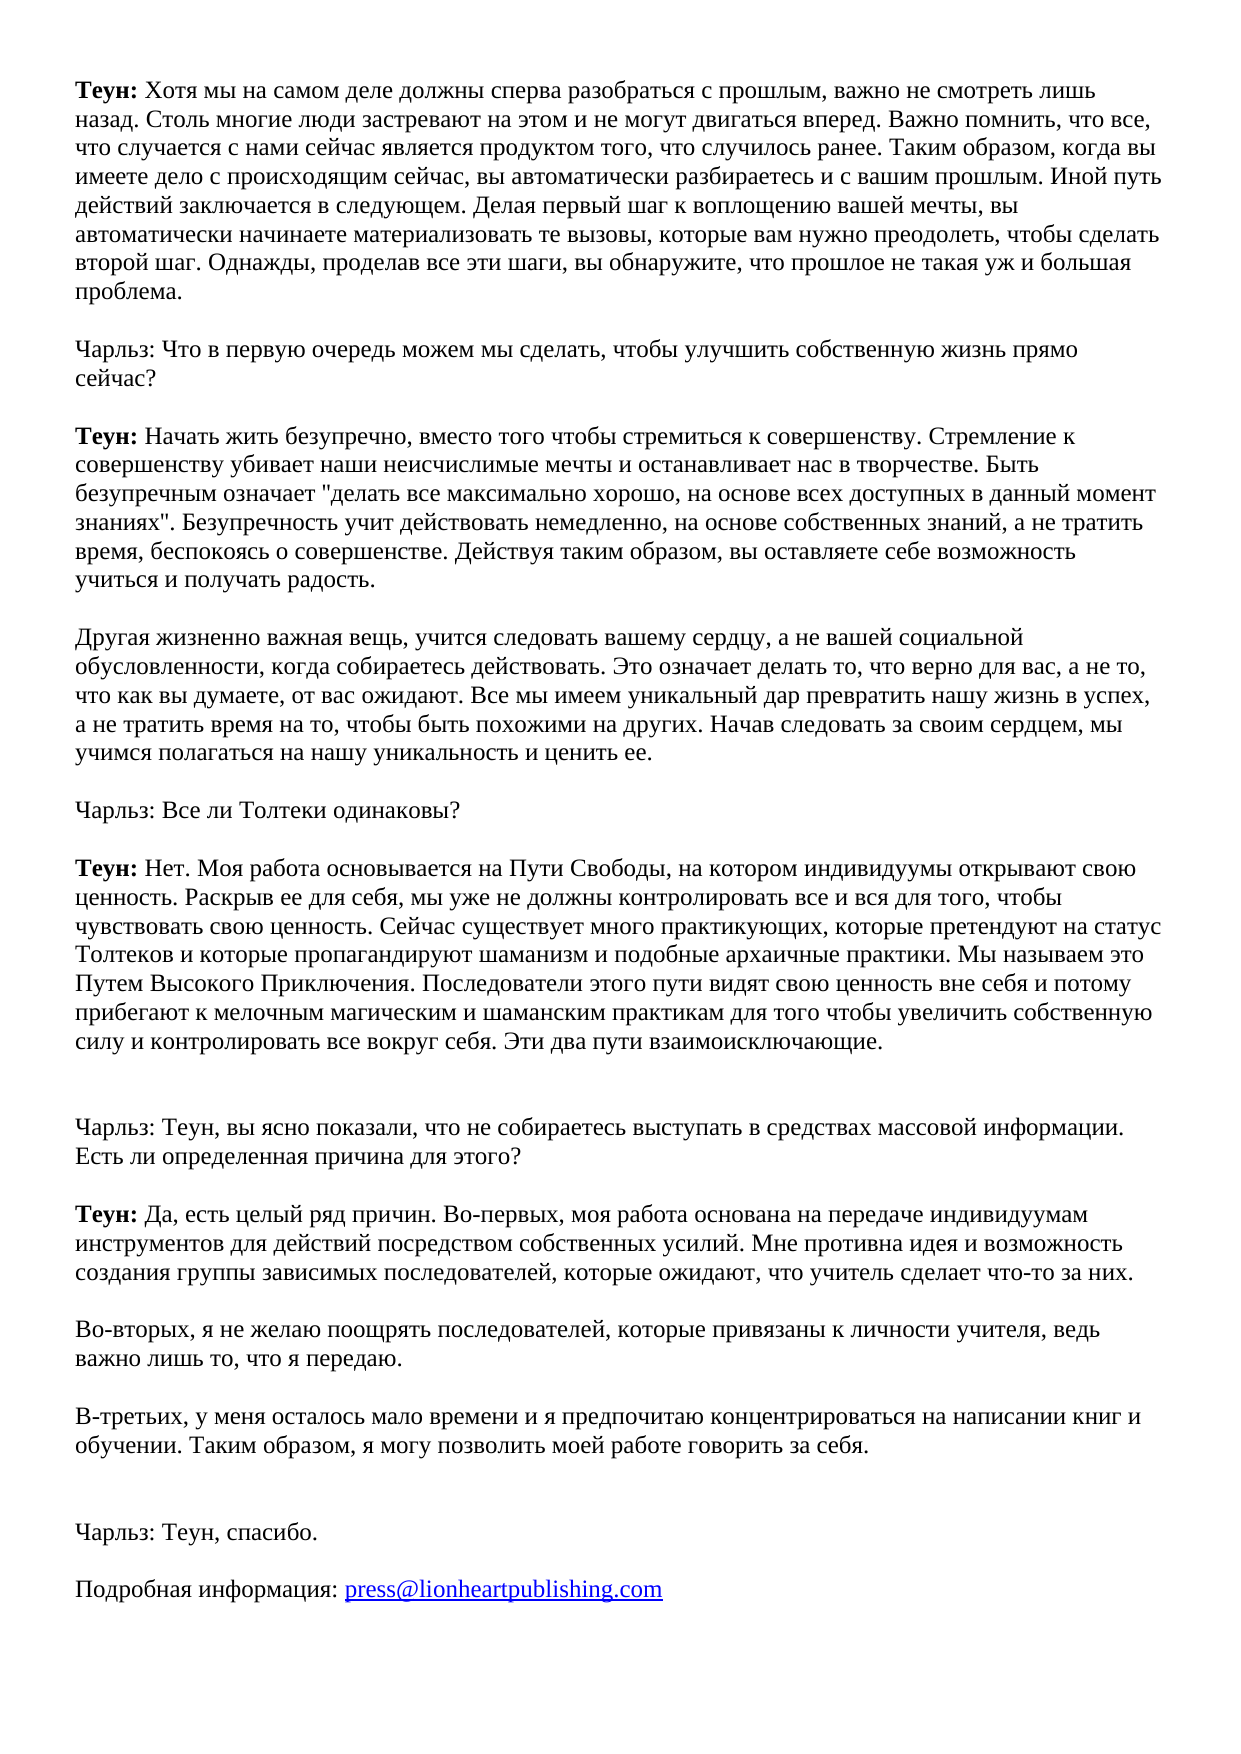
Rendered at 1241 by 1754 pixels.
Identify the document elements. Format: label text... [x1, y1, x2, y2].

text Чарльз: Теун, спасибо. [75, 1488, 1165, 1545]
text В-третьих, у меня осталось мало времени и я предпочитаю концентрироваться на написании книг и обучении. Таким образом, я могу позволить моей работе говорить за себя. [75, 1401, 1165, 1459]
text Чарльз: Теун, вы ясно показали, что не собираетесь выступать в средствах массовой информации. Есть ли определенная причина для этого? [75, 1084, 1165, 1170]
text Подробная информация: press@lionheartpublishing.com [75, 1574, 1165, 1603]
text Теун: Начать жить безупречно, вместо того чтобы стремиться к совершенству. Стремление к совершенству убивает наши неисчислимые мечты и останавливает нас в творчестве. Быть безупречным означает ''делать все максимально хорошо, на основе всех доступных в данный момент знаниях''. Безупречность учит действовать немедленно, на основе собственных знаний, а не тратить время, беспокоясь о совершенстве. Действуя таким образом, вы оставляете себе возможность учиться и получать радость. [75, 421, 1165, 593]
text Другая жизненно важная вещь, учится следовать вашему сердцу, а не вашей социальной обусловленности, когда собираетесь действовать. Это означает делать то, что верно для вас, а не то, что как вы думаете, от вас ожидают. Все мы имеем уникальный дар превратить нашу жизнь в успех, а не тратить время на то, чтобы быть похожими на других. Начав следовать за своим сердцем, мы учимся полагаться на нашу уникальность и ценить ее. [75, 622, 1165, 766]
text Чарльз: Что в первую очередь можем мы сделать, чтобы улучшить собственную жизнь прямо сейчас? [75, 334, 1165, 392]
text Теун: Да, есть целый ряд причин. Во-первых, моя работа основана на передаче индивидуумам инструментов для действий посредством собственных усилий. Мне противна идея и возможность создания группы зависимых последователей, которые ожидают, что учитель сделает что-то за них. [75, 1199, 1165, 1285]
text Во-вторых, я не желаю поощрять последователей, которые привязаны к личности учителя, ведь важно лишь то, что я передаю. [75, 1314, 1165, 1372]
text Теун: Нет. Моя работа основывается на Пути Свободы, на котором индивидуумы открывают свою ценность. Раскрыв ее для себя, мы уже не должны контролировать все и вся для того, чтобы чувствовать свою ценность. Сейчас существует много практикующих, которые претендуют на статус Толтеков и которые пропагандируют шаманизм и подобные архаичные практики. Мы называем это Путем Высокого Приключения. Последователи этого пути видят свою ценность вне себя и потому прибегают к мелочным магическим и шаманским практикам для того чтобы увеличить собственную силу и контролировать все вокруг себя. Эти два пути взаимоисключающие. [75, 853, 1165, 1054]
text Теун: Хотя мы на самом деле должны сперва разобраться с прошлым, важно не смотреть лишь назад. Столь многие люди застревают на этом и не могут двигаться вперед. Важно помнить, что все, что случается с нами сейчас является продуктом того, что случилось ранее. Таким образом, когда вы имеете дело с происходящим сейчас, вы автоматически разбираетесь и с вашим прошлым. Иной путь действий заключается в следующем. Делая первый шаг к воплощению вашей мечты, вы автоматически начинаете материализовать те вызовы, которые вам нужно преодолеть, чтобы сделать второй шаг. Однажды, проделав все эти шаги, вы обнаружите, что прошлое не такая уж и большая проблема. [75, 75, 1165, 305]
text Чарльз: Все ли Толтеки одинаковы? [75, 795, 1165, 824]
